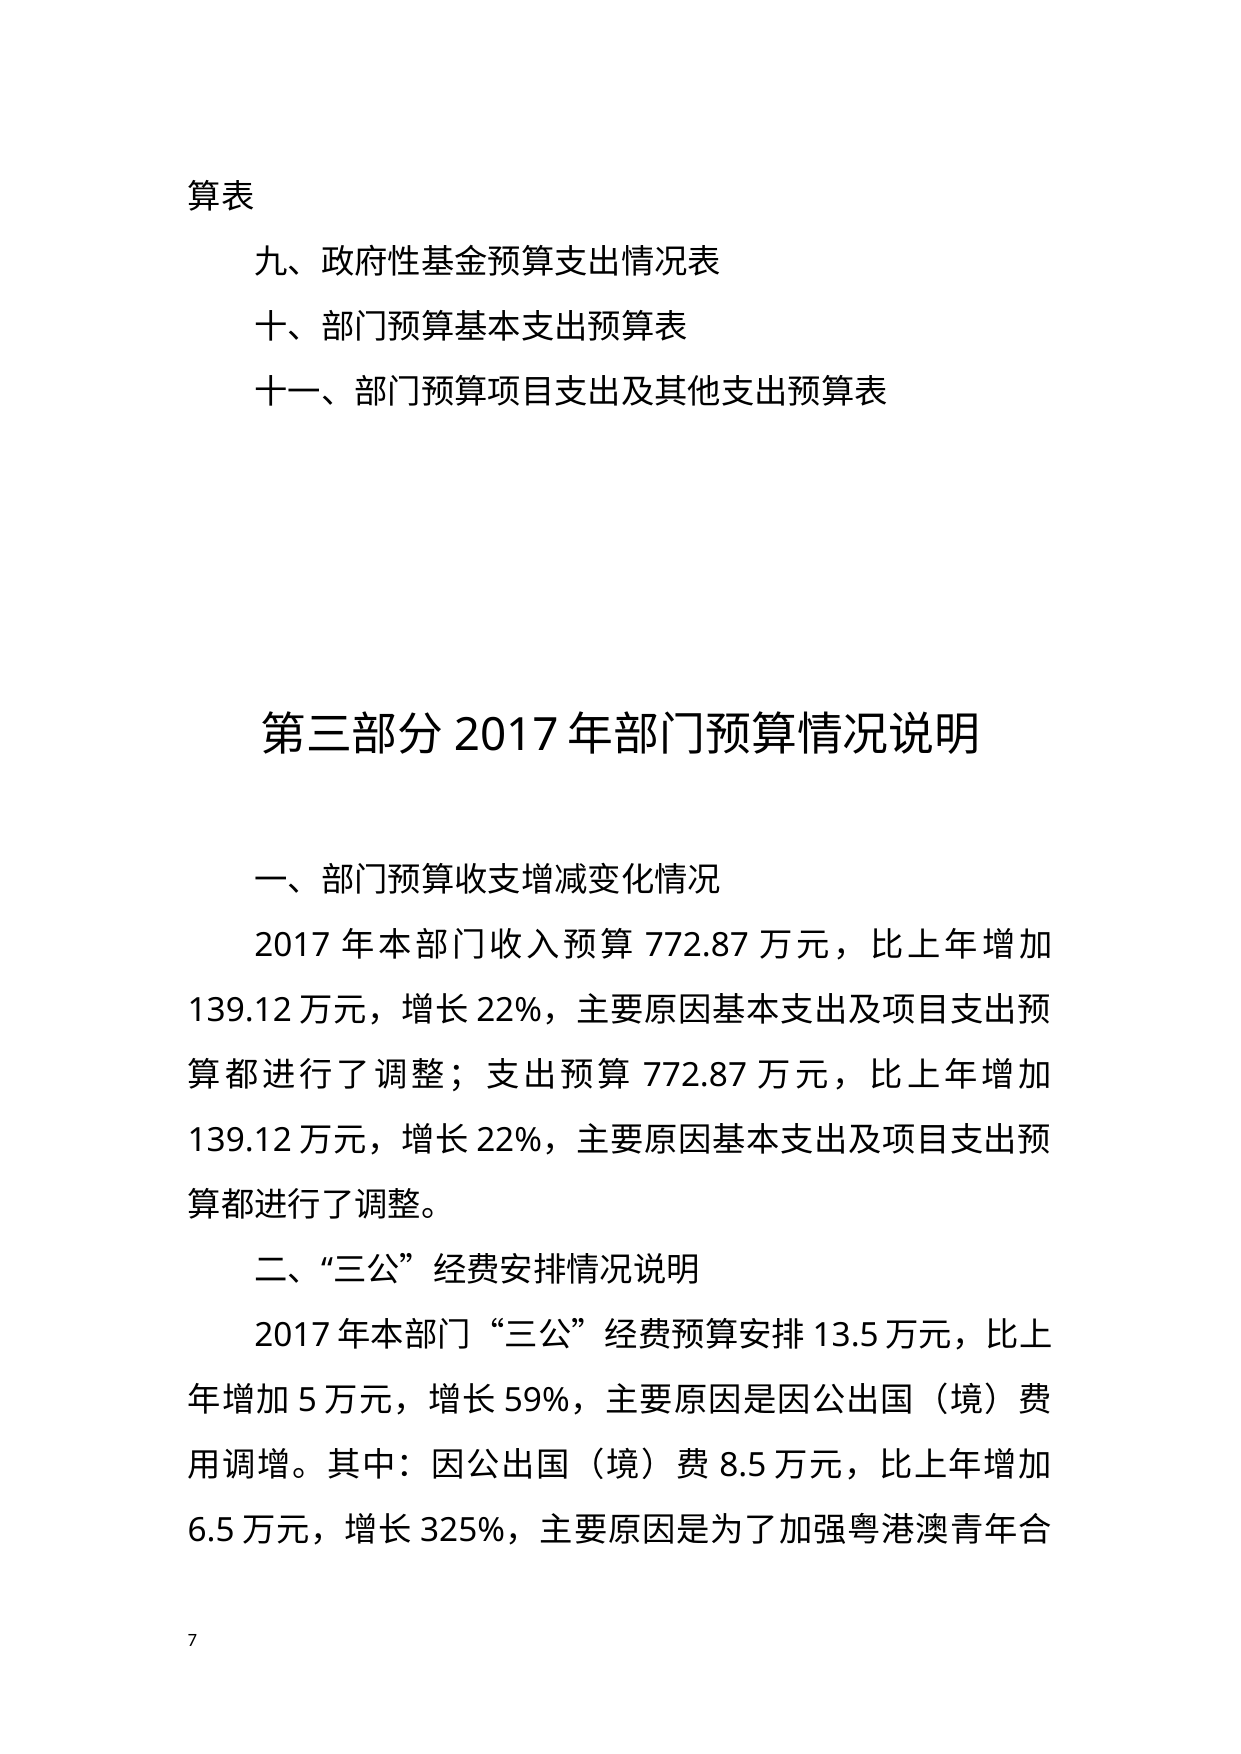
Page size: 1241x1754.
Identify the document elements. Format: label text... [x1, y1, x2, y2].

list 十、部门预算基本支出预算表 [187, 292, 1053, 357]
list “三公”经费安排情况说明 [187, 1234, 1053, 1299]
list 2017年本部门收入预算772.87万元，比上年增加139.12万元，增长22%，主要原因基本支出及项目支出预算都进行了调整；支出预算772.87万元，比上年增加139.12万元，增长22%，主要原因基本支出及项目支出预算都进行了调整。 [187, 909, 1053, 1234]
list 第三部分 2017年部门预算情况说明 [187, 682, 1053, 779]
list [187, 1299, 1053, 1559]
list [187, 162, 1053, 227]
list 九、政府性基金预算支出情况表 [187, 227, 1053, 292]
list 部门预算收支增减变化情况 [187, 844, 1053, 909]
list 十一、部门预算项目支出及其他支出预算表 [187, 357, 1053, 422]
